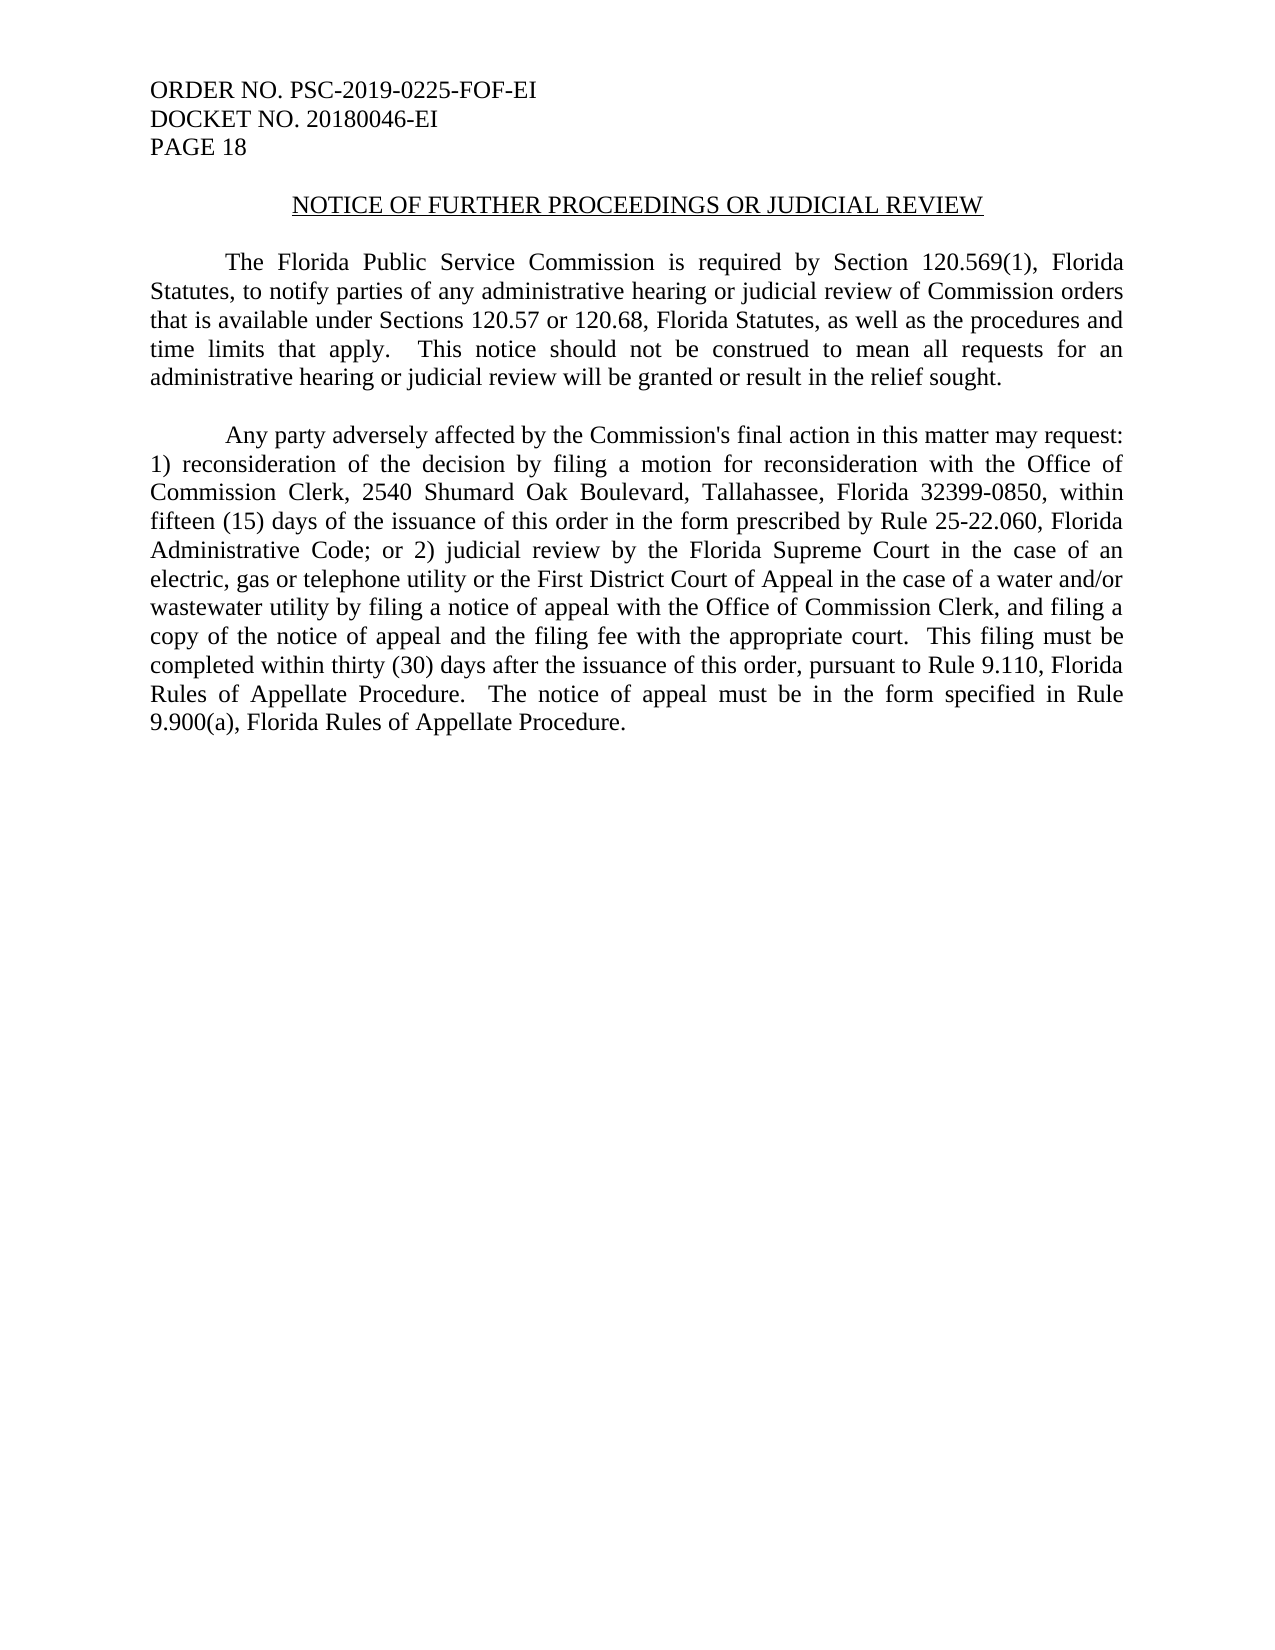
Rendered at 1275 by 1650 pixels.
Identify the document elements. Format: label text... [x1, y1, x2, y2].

text The Florida Public Service Commission is required by Section 120.569(1), Florida Statutes, to notify parties of any administrative hearing or judicial review of Commission orders that is available under Sections 120.57 or 120.68, Florida Statutes, as well as the procedures and time limits that apply. This notice should not be construed to mean all requests for an administrative hearing or judicial review will be granted or result in the relief sought. [150, 247, 1125, 391]
text NOTICE OF FURTHER PROCEEDINGS OR JUDICIAL REVIEW [150, 190, 1125, 219]
text Any party adversely affected by the Commission's final action in this matter may request: 1) reconsideration of the decision by filing a motion for reconsideration with the Office of Commission Clerk, 2540 Shumard Oak Boulevard, Tallahassee, Florida 32399-0850, within fifteen (15) days of the issuance of this order in the form prescribed by Rule 25-22.060, Florida Administrative Code; or 2) judicial review by the Florida Supreme Court in the case of an electric, gas or telephone utility or the First District Court of Appeal in the case of a water and/or wastewater utility by filing a notice of appeal with the Office of Commission Clerk, and filing a copy of the notice of appeal and the filing fee with the appropriate court. This filing must be completed within thirty (30) days after the issuance of this order, pursuant to Rule 9.110, Florida Rules of Appellate Procedure. The notice of appeal must be in the form specified in Rule 9.900(a), Florida Rules of Appellate Procedure. [150, 420, 1125, 736]
